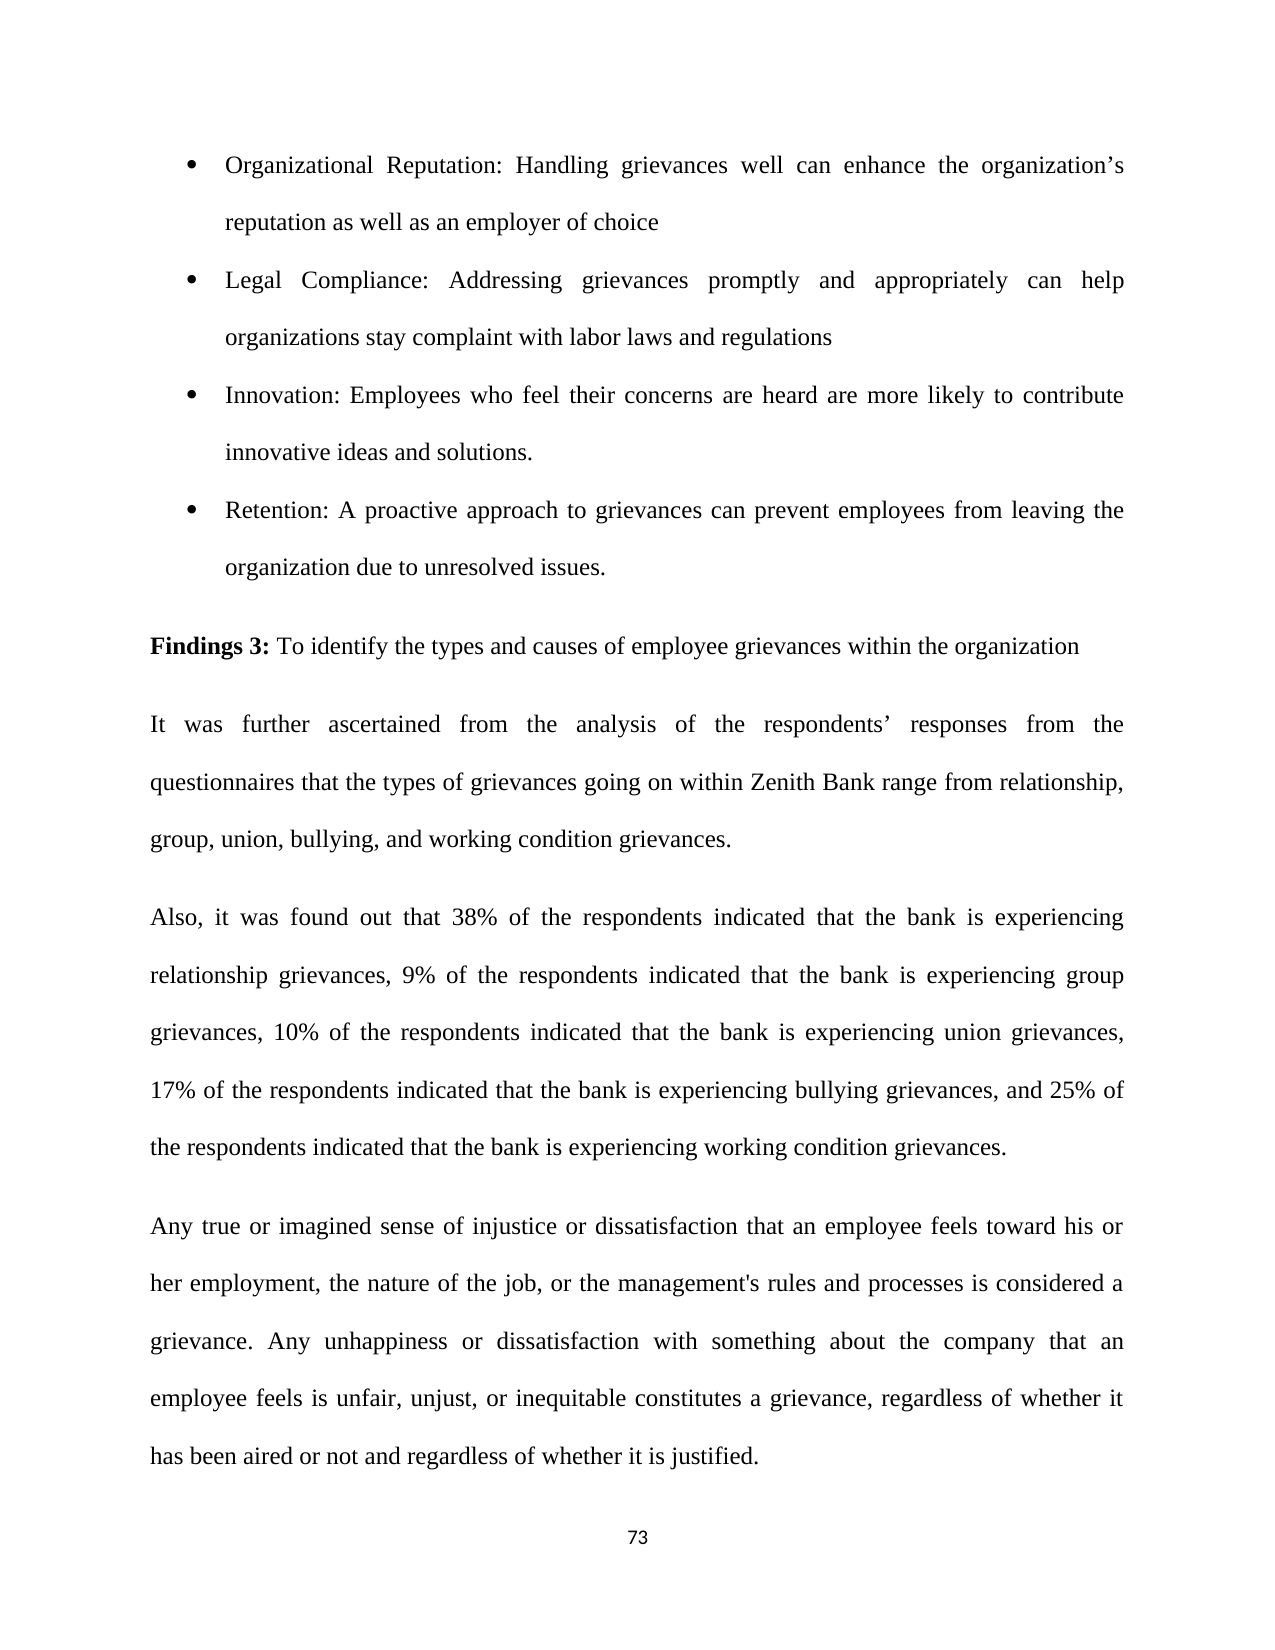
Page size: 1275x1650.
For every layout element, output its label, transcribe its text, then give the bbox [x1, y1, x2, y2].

text Findings 3: To identify the types and causes of employee grievances within the organization [150, 631, 1125, 659]
text Also, it was found out that 38% of the respondents indicated that the bank is experiencing relationship grievances, 9% of the respondents indicated that the bank is experiencing group grievances, 10% of the respondents indicated that the bank is experiencing union grievances, 17% of the respondents indicated that the bank is experiencing bullying grievances, and 25% of the respondents indicated that the bank is experiencing working condition grievances. [150, 902, 1125, 1161]
list Legal Compliance: Addressing grievances promptly and appropriately can help organizations stay complaint with labor laws and regulations [187, 265, 1125, 351]
text It was further ascertained from the analysis of the respondents’ responses from the questionnaires that the types of grievances going on within Zenith Bank range from relationship, group, union, bullying, and working condition grievances. [150, 709, 1125, 853]
list Innovation: Employees who feel their concerns are heard are more likely to contribute innovative ideas and solutions. [187, 380, 1125, 466]
list Organizational Reputation: Handling grievances well can enhance the organization’s reputation as well as an employer of choice [187, 150, 1125, 236]
text Any true or imagined sense of injustice or dissatisfaction that an employee feels toward his or her employment, the nature of the job, or the management's rules and processes is considered a grievance. Any unhappiness or dissatisfaction with something about the company that an employee feels is unfair, unjust, or inequitable constitutes a grievance, regardless of whether it has been aired or not and regardless of whether it is justified. [150, 1211, 1125, 1469]
list Retention: A proactive approach to grievances can prevent employees from leaving the organization due to unresolved issues. [187, 495, 1125, 581]
